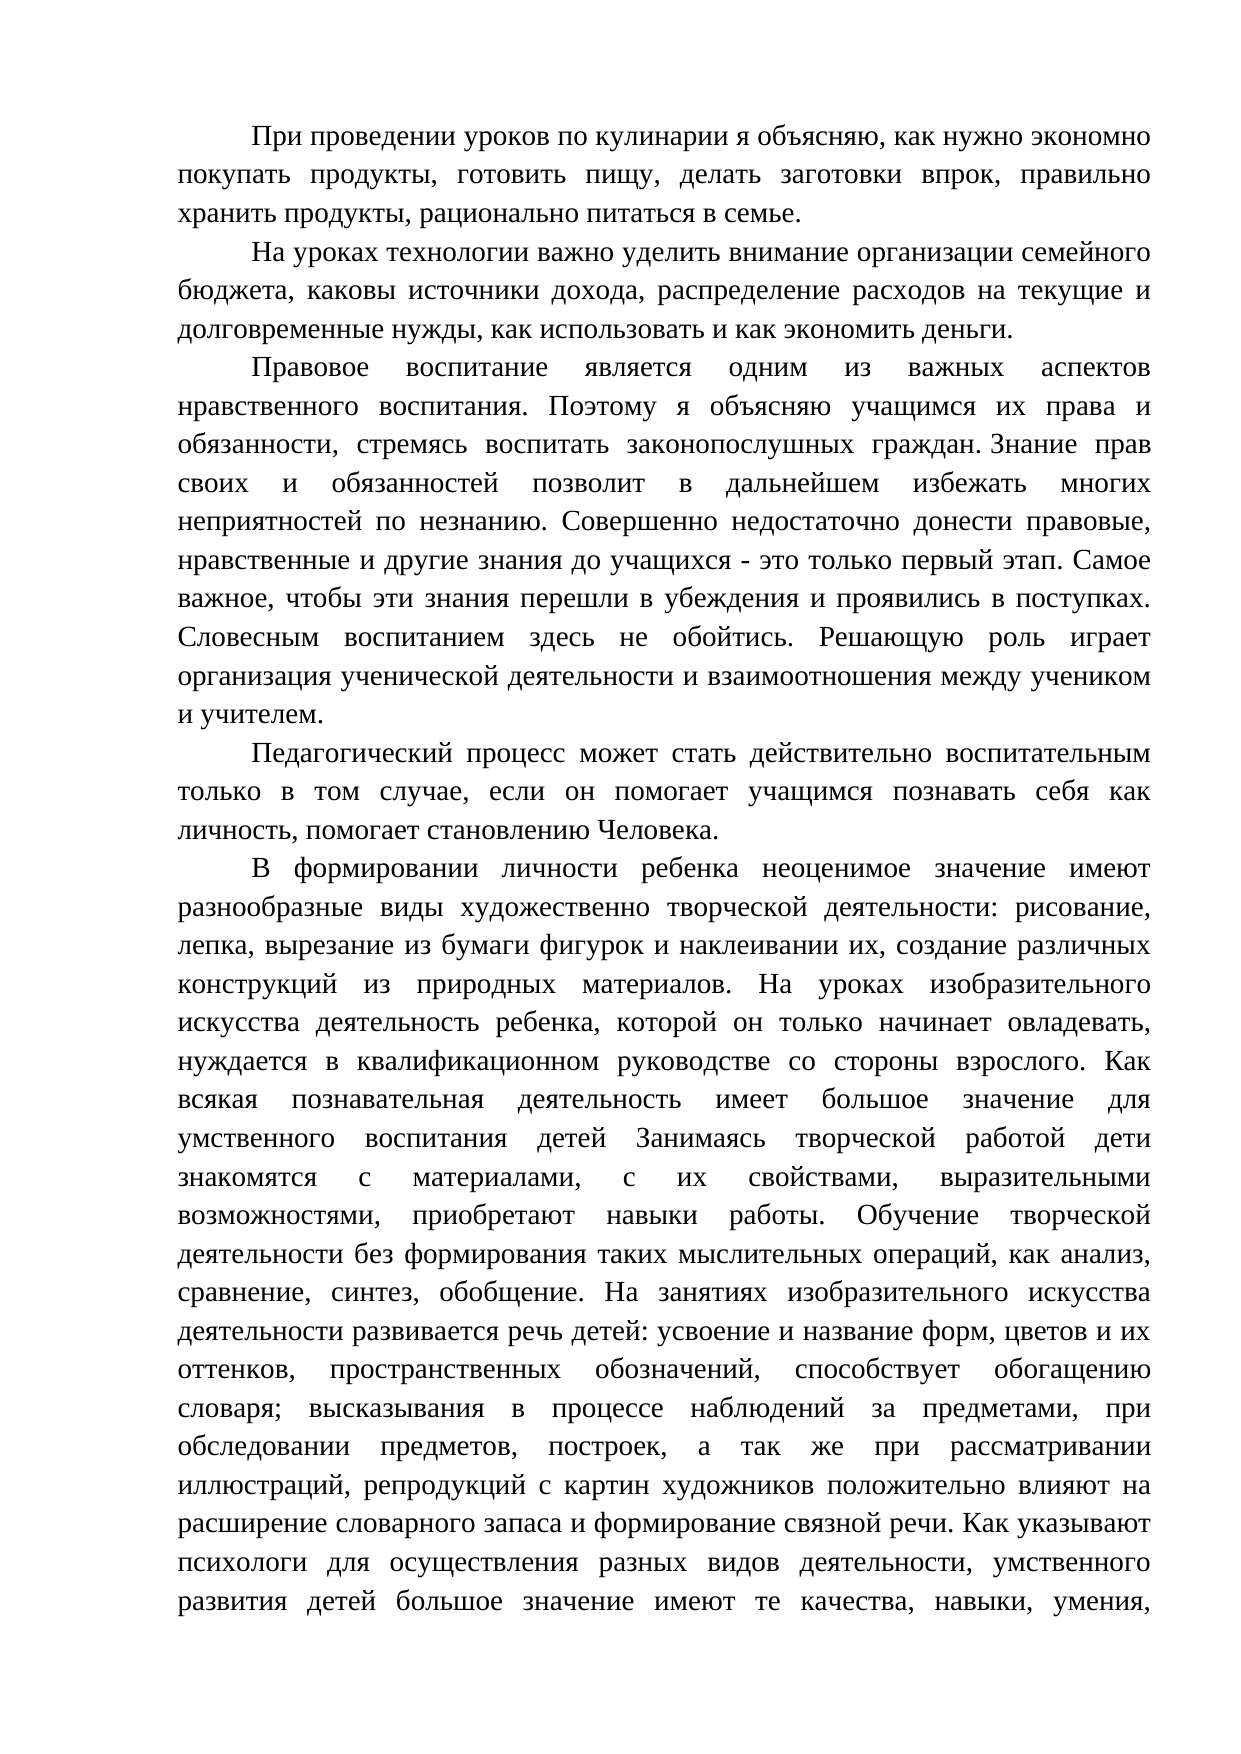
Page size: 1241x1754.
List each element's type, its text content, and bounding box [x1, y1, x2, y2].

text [177, 850, 1152, 1616]
text Правовое воспитание является одним из важных аспектов нравственного воспитания. Поэтому я объясняю учащимся их права и обязанности, стремясь воспитать законопослушных граждан. Знание прав своих и обязанностей позволит в дальнейшем избежать многих неприятностей по незнанию. Совершенно недостаточно донести правовые, нравственные и другие знания до учащихся - это только первый этап. Самое важное, чтобы эти знания перешли в убеждения и проявились в поступках. Словесным воспитанием здесь не обойтись. Решающую роль играет организация ученической деятельности и взаимоотношения между учеником и учителем. [177, 349, 1152, 730]
text При проведении уроков по кулинарии я объясняю, как нужно экономно покупать продукты, готовить пищу, делать заготовки впрок, правильно хранить продукты, рационально питаться в семье. [177, 118, 1152, 229]
text На уроках технологии важно уделить внимание организации семейного бюджета, каковы источники дохода, распределение расходов на текущие и долговременные нужды, как использовать и как экономить деньги. [177, 234, 1152, 344]
text Педагогический процесс может стать действительно воспитательным только в том случае, если он помогает учащимся познавать себя как личность, помогает становлению Человека. [177, 735, 1152, 845]
